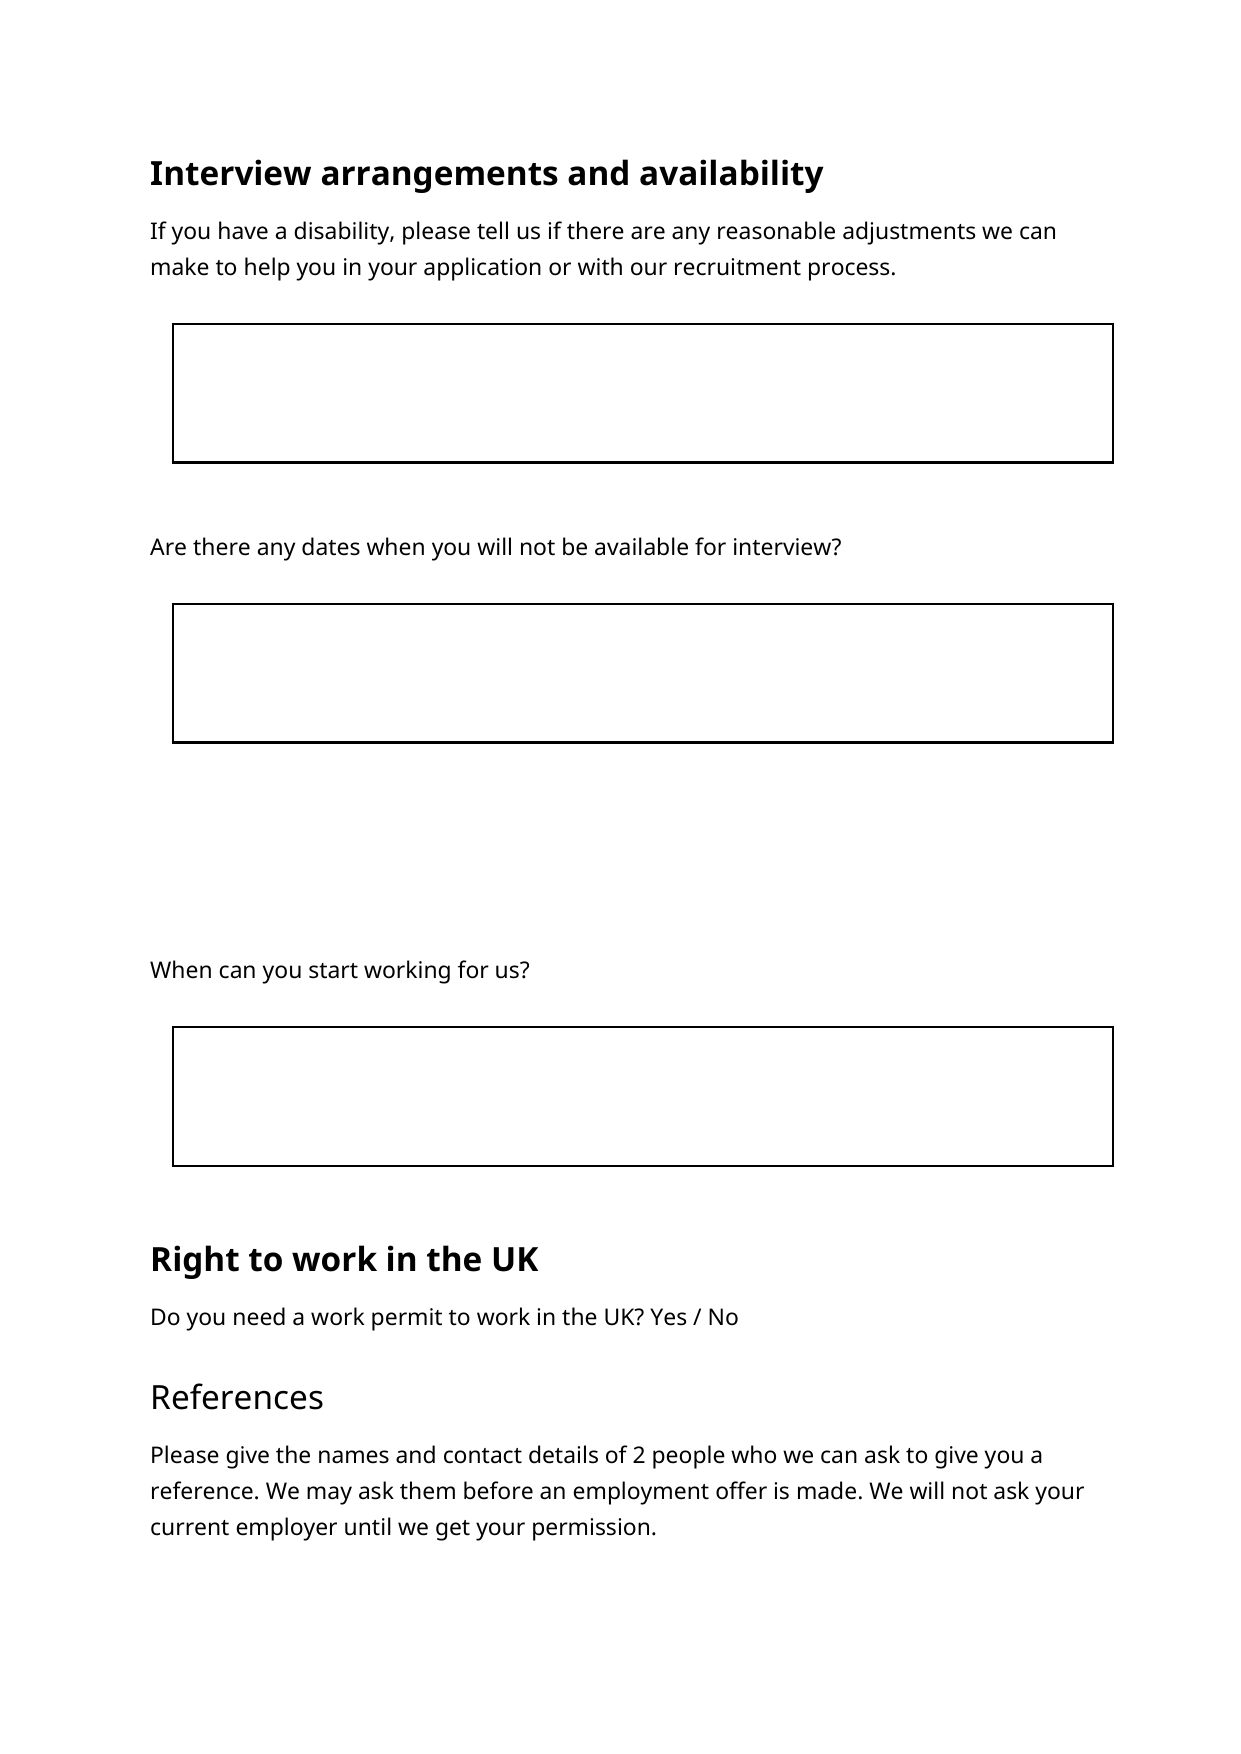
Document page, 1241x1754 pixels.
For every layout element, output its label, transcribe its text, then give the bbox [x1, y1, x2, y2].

text Please give the names and contact details of 2 people who we can ask to give you a reference. We may ask them before an employment offer is made. We will not ask your current employer until we get your permission. [150, 1439, 1090, 1542]
subtitle Right to work in the UK [150, 1236, 1090, 1281]
text When can you start working for us? [150, 954, 1090, 986]
table_header [174, 325, 1112, 461]
text Do you need a work permit to work in the UK? Yes / No [150, 1301, 1090, 1332]
text If you have a disability, please tell us if there are any reasonable adjustments we can make to help you in your application or with our recruitment process. [150, 215, 1090, 282]
table_header [174, 1028, 1112, 1165]
subtitle Interview arrangements and availability [150, 150, 1090, 195]
table_header [174, 605, 1112, 741]
subtitle References [150, 1374, 1090, 1419]
text Are there any dates when you will not be available for interview? [150, 531, 1090, 562]
